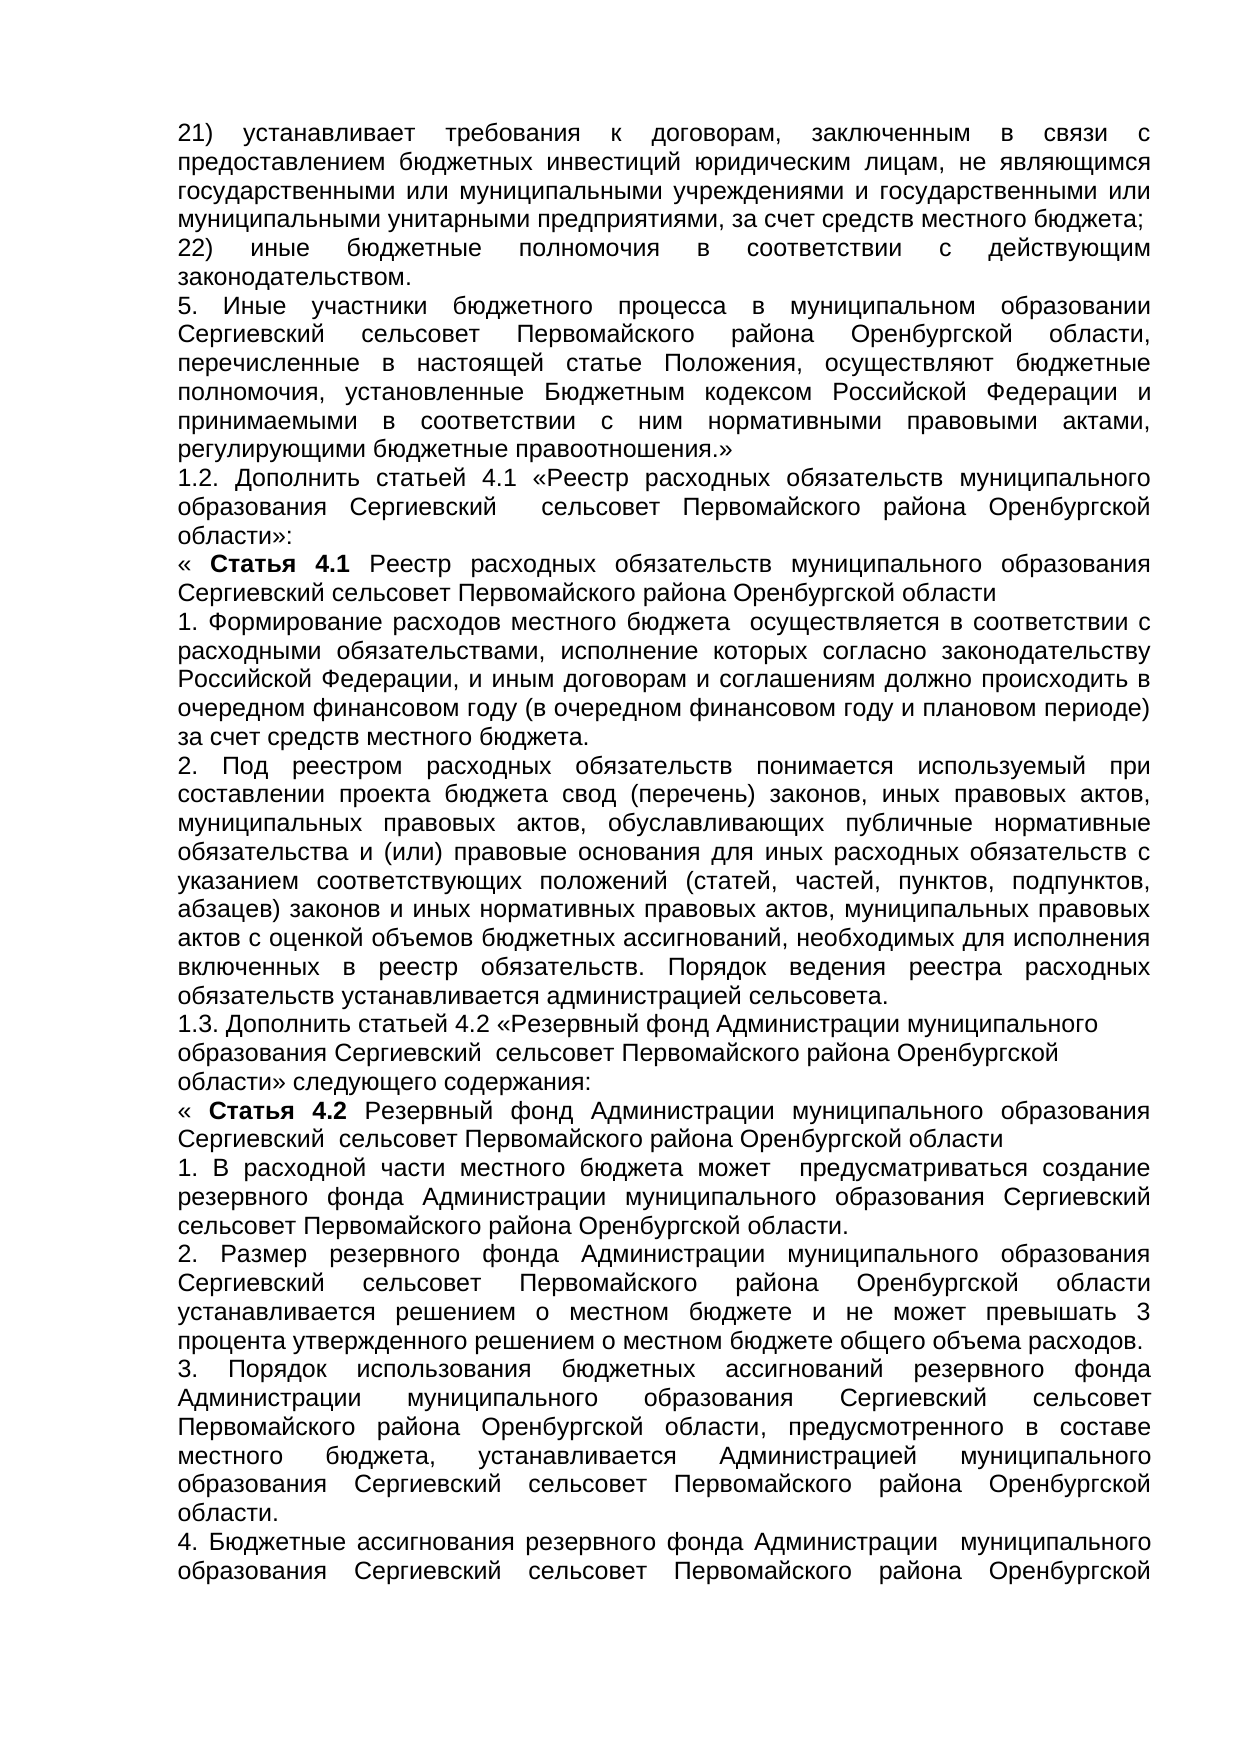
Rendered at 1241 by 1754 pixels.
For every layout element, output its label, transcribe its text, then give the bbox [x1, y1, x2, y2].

text 22) иные бюджетные полномочия в соответствии с действующим законодательством. [177, 233, 1152, 291]
text 21) устанавливает требования к договорам, заключенным в связи с предоставлением бюджетных инвестиций юридическим лицам, не являющимся государственными или муниципальными учреждениями и государственными или муниципальными унитарными предприятиями, за счет средств местного бюджета; [177, 118, 1152, 233]
text 1. В расходной части местного бюджета может предусматриваться создание резервного фонда Администрации муниципального образования Сергиевский сельсовет Первомайского района Оренбургской области. [177, 1153, 1152, 1239]
text « Статья 4.1 Реестр расходных обязательств муниципального образования Сергиевский сельсовет Первомайского района Оренбургской области [177, 549, 1152, 607]
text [177, 1527, 1152, 1584]
text « Статья 4.2 Резервный фонд Администрации муниципального образования Сергиевский сельсовет Первомайского района Оренбургской области [177, 1096, 1152, 1153]
text 1.3. Дополнить статьей 4.2 «Резервный фонд Администрации муниципального образования Сергиевский сельсовет Первомайского района Оренбургской области» следующего содержания: [177, 1009, 1152, 1096]
text 1.2. Дополнить статьей 4.1 «Реестр расходных обязательств муниципального образования Сергиевский сельсовет Первомайского района Оренбургской области»: [177, 463, 1152, 549]
text 3. Порядок использования бюджетных ассигнований резервного фонда Администрации муниципального образования Сергиевский сельсовет Первомайского района Оренбургской области, предусмотренного в составе местного бюджета, устанавливается Администрацией муниципального образования Сергиевский сельсовет Первомайского района Оренбургской области. [177, 1354, 1152, 1527]
text 2. Под реестром расходных обязательств понимается используемый при составлении проекта бюджета свод (перечень) законов, иных правовых актов, муниципальных правовых актов, обуславливающих публичные нормативные обязательства и (или) правовые основания для иных расходных обязательств с указанием соответствующих положений (статей, частей, пунктов, подпунктов, абзацев) законов и иных нормативных правовых актов, муниципальных правовых актов с оценкой объемов бюджетных ассигнований, необходимых для исполнения включенных в реестр обязательств. Порядок ведения реестра расходных обязательств устанавливается администрацией сельсовета. [177, 751, 1152, 1009]
text 2. Размер резервного фонда Администрации муниципального образования Сергиевский сельсовет Первомайского района Оренбургской области устанавливается решением о местном бюджете и не может превышать 3 процента утвержденного решением о местном бюджете общего объема расходов. [177, 1239, 1152, 1354]
text 5. Иные участники бюджетного процесса в муниципальном образовании Сергиевский сельсовет Первомайского района Оренбургской области, перечисленные в настоящей статье Положения, осуществляют бюджетные полномочия, установленные Бюджетным кодексом Российской Федерации и принимаемыми в соответствии с ним нормативными правовыми актами, регулирующими бюджетные правоотношения.» [177, 291, 1152, 463]
text 1. Формирование расходов местного бюджета осуществляется в соответствии с расходными обязательствами, исполнение которых согласно законодательству Российской Федерации, и иным договорам и соглашениям должно происходить в очередном финансовом году (в очередном финансовом году и плановом периоде) за счет средств местного бюджета. [177, 607, 1152, 751]
